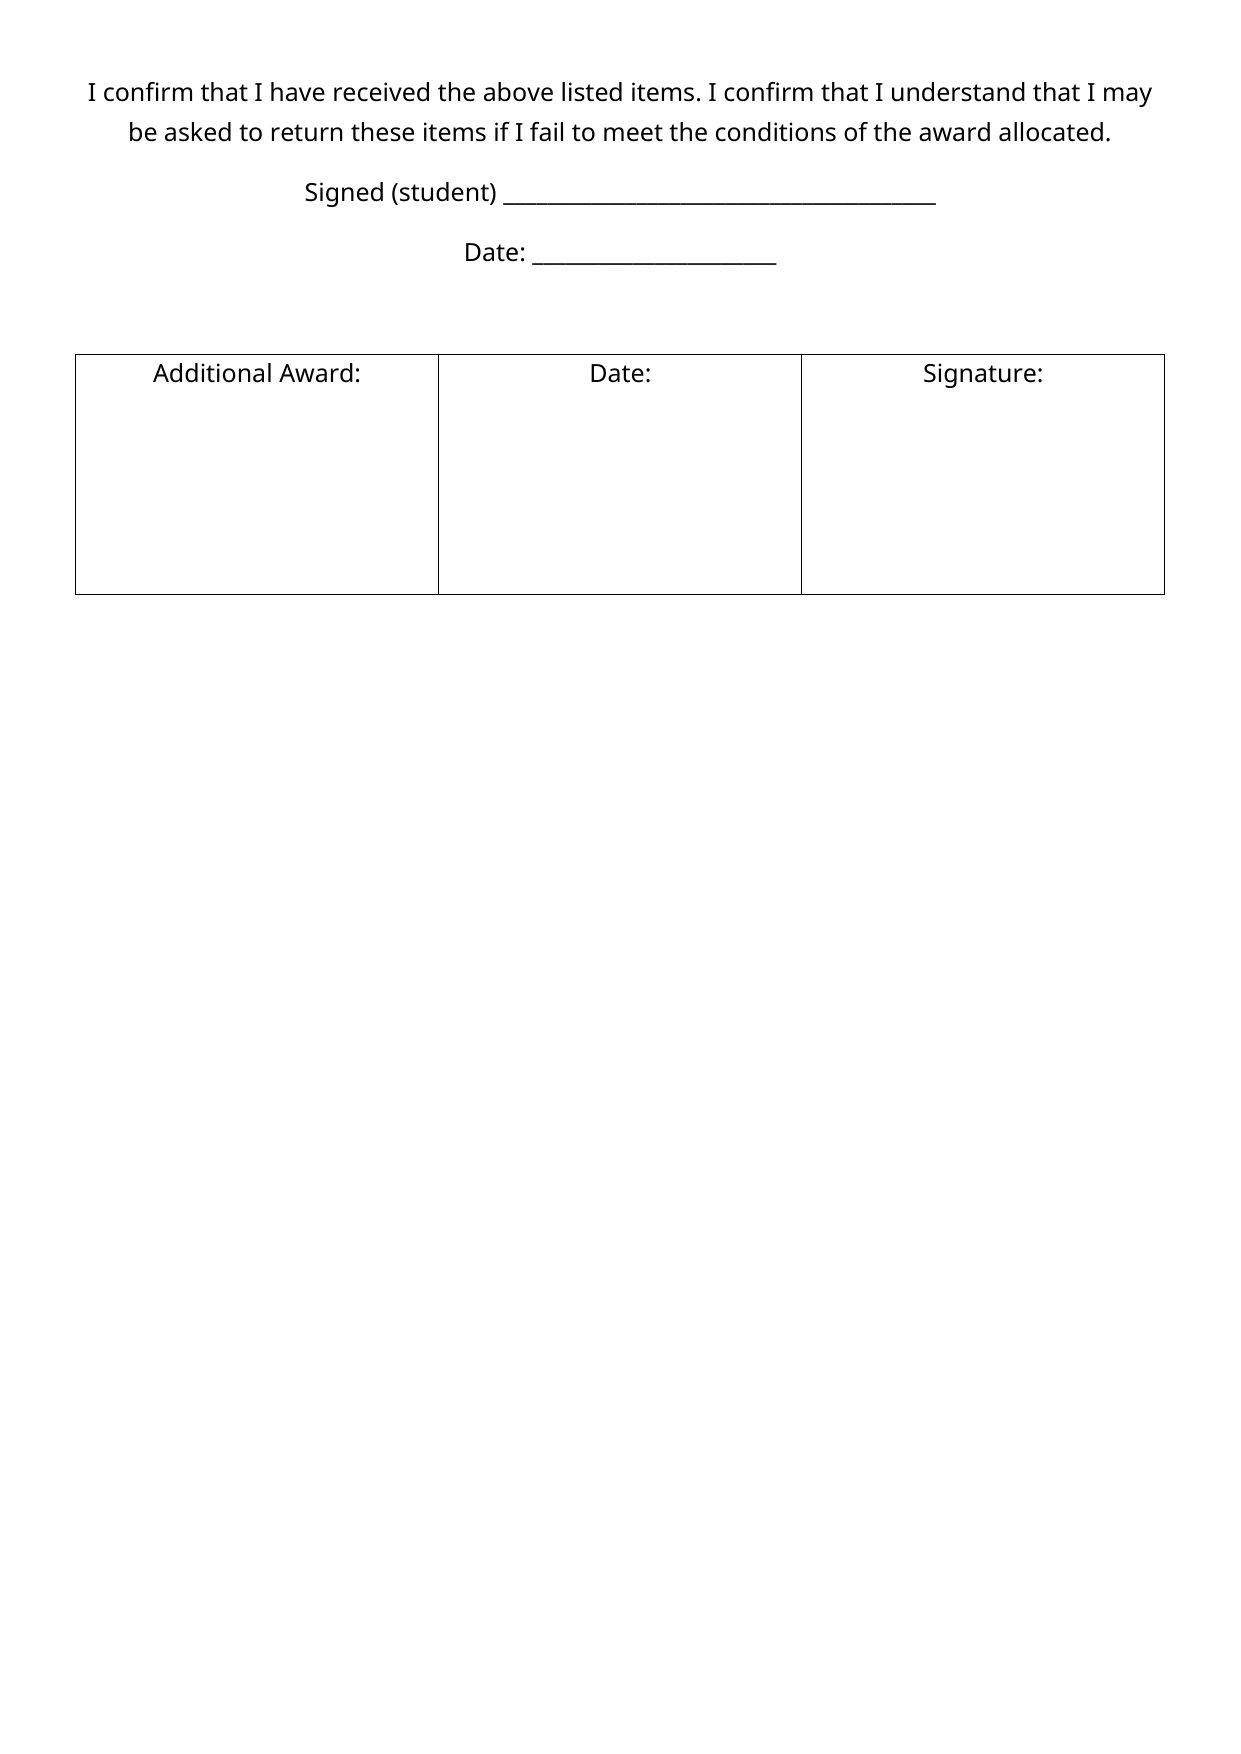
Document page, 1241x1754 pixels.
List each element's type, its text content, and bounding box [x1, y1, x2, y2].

table_header Signature: [802, 355, 1164, 594]
table_header Additional Award: [76, 355, 438, 594]
table_header Date: [439, 355, 801, 594]
text I confirm that I have received the above listed items. I confirm that I understand that I may be asked to return these items if I fail to meet the conditions of the award allocated. [75, 75, 1165, 148]
text Signed (student) _______________________________________ [75, 174, 1165, 208]
text Date: ______________________ [75, 234, 1165, 268]
